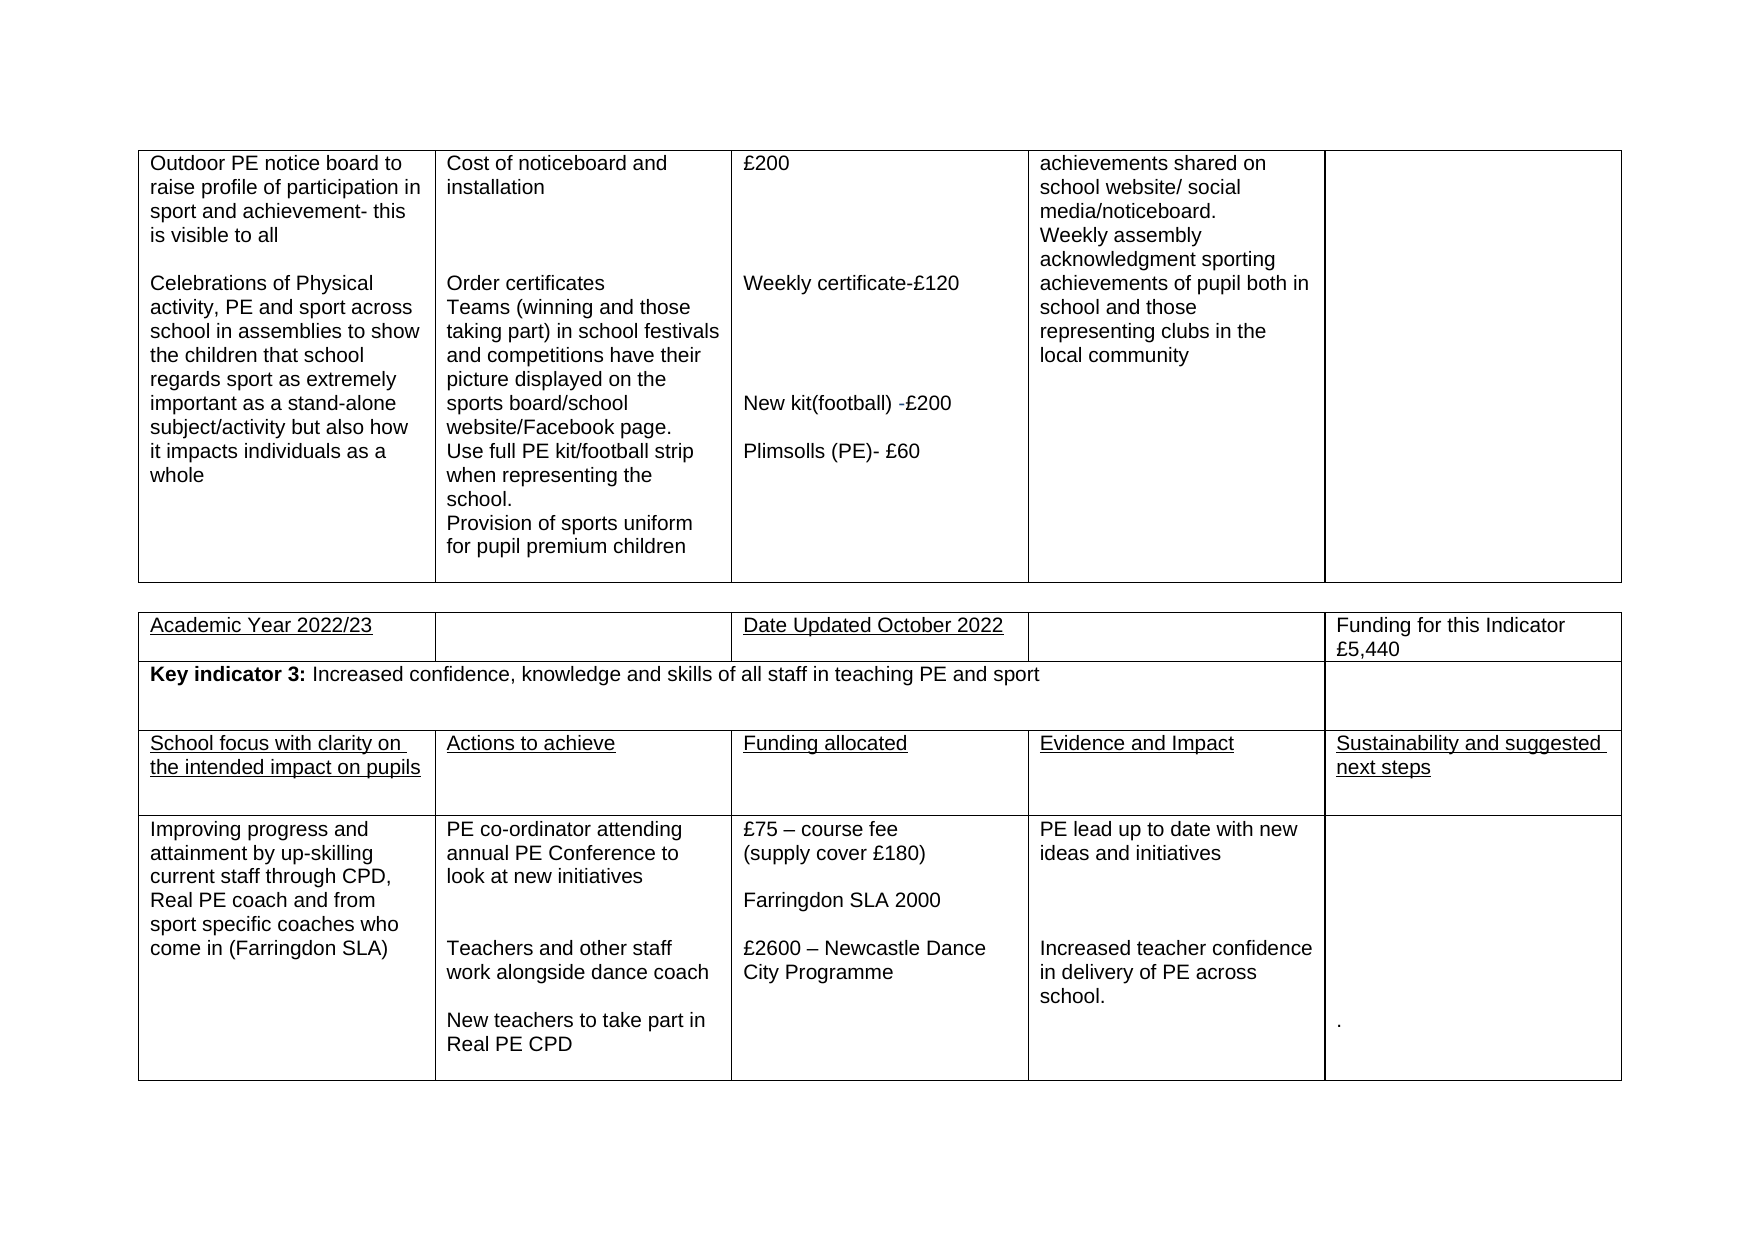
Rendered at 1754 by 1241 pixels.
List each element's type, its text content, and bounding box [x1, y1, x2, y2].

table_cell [139, 816, 435, 1080]
table_cell [1326, 662, 1621, 730]
table_header Academic Year 2022/23 [139, 613, 435, 661]
table_cell [1326, 151, 1621, 582]
table_cell Evidence and Impact [1029, 731, 1324, 815]
table_header Funding for this Indicator £5,440 [1326, 613, 1621, 661]
table_cell Key indicator 3: Increased confidence, knowledge and skills of all staff in teaching PE and sport [139, 662, 1324, 730]
table_cell Funding allocated [732, 731, 1028, 815]
table_header [1029, 613, 1324, 661]
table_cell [732, 151, 1028, 582]
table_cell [732, 816, 1028, 1080]
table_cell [139, 151, 435, 582]
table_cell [436, 151, 731, 582]
table_cell School focus with clarity on the intended impact on pupils [139, 731, 435, 815]
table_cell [1029, 816, 1324, 1080]
table_cell Sustainability and suggested next steps [1326, 731, 1621, 815]
table_header [436, 613, 731, 661]
table_cell . [1326, 816, 1621, 1080]
table_cell Actions to achieve [436, 731, 731, 815]
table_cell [436, 816, 731, 1080]
table_header Date Updated October 2022 [732, 613, 1028, 661]
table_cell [1029, 151, 1324, 582]
